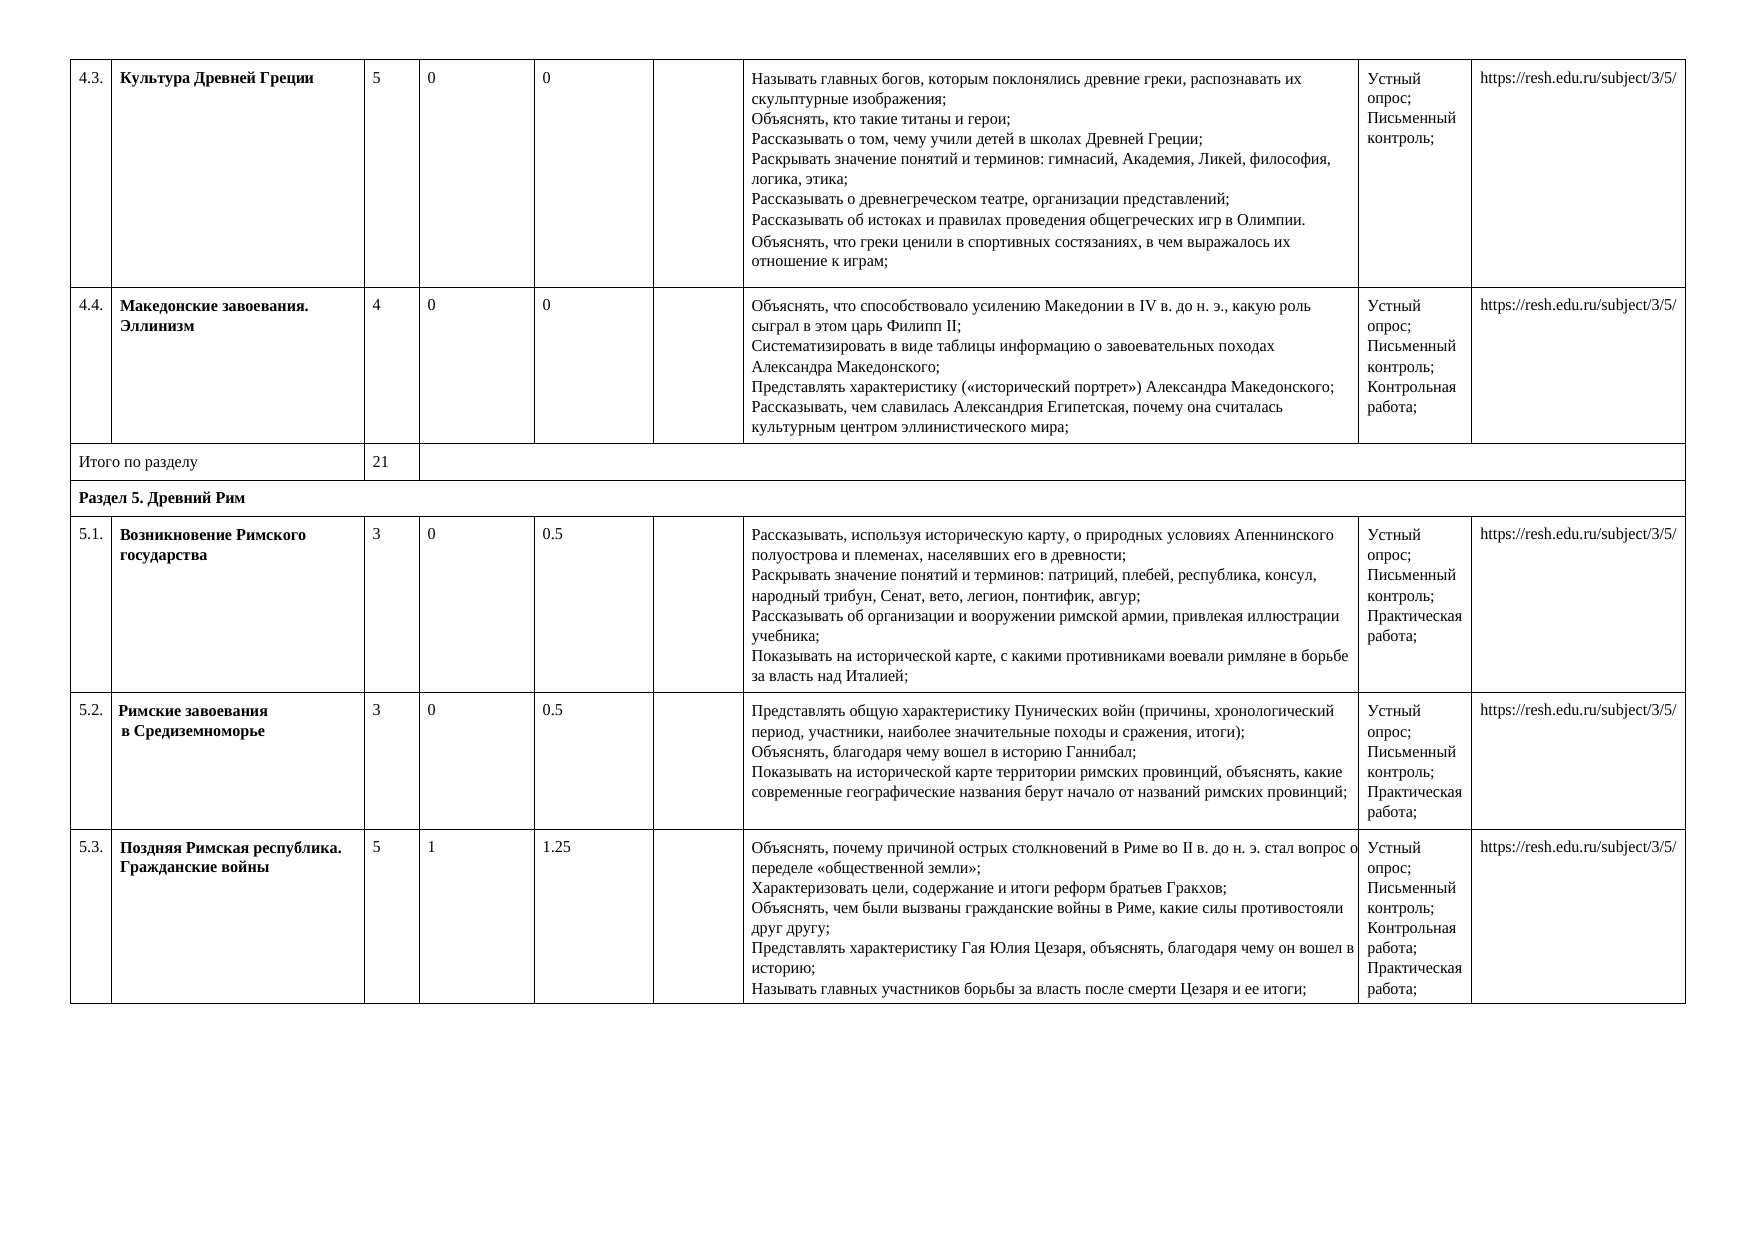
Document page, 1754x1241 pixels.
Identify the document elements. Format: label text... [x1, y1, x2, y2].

table_cell [654, 288, 743, 443]
table_cell Раздел 5. Древний Рим [71, 481, 1685, 516]
table_cell 5.3. [71, 830, 111, 1003]
table_cell 1 [420, 830, 534, 1003]
table_cell 0 [535, 288, 653, 443]
table_cell 0.5 [535, 517, 653, 692]
table_cell Римские завоевания в Средиземноморье [112, 693, 364, 828]
table_cell 4.4. [71, 288, 111, 443]
table_header 0 [420, 60, 534, 287]
table_header 0 [535, 60, 653, 287]
table_cell https://resh.edu.ru/subject/3/5/ [1472, 288, 1685, 443]
table_cell Итого по разделу [71, 444, 364, 479]
table_cell 0.5 [535, 693, 653, 828]
table_cell Объяснять, почему причиной острых столкновений в Риме во II в. до н. э. стал вопрос о переделе «общественной земли»; Характеризовать цели, содержание и итоги реформ братьев Гракхов; Объяснять, чем были вызваны гражданские войны в Риме, какие силы противостояли друг другу; Представлять характеристику Гая Юлия Цезаря, объяснять, благодаря чему он вошел в историю; Называть главных участников борьбы за власть после смерти Цезаря и ее итоги; [744, 830, 1358, 1003]
table_cell https://resh.edu.ru/subject/3/5/ [1472, 517, 1685, 692]
table_cell 5.1. [71, 517, 111, 692]
table_cell Поздняя Римская республика. Гражданские войны [112, 830, 364, 1003]
table_cell 3 [365, 517, 419, 692]
table_header 4.3. [71, 60, 111, 287]
table_header Культура Древней Греции [112, 60, 364, 287]
table_header https://resh.edu.ru/subject/3/5/ [1472, 60, 1685, 287]
table_cell Устный опрос; Письменный контроль; Практическая работа; [1359, 517, 1471, 692]
table_cell [654, 693, 743, 828]
table_cell 4 [365, 288, 419, 443]
table_cell 3 [365, 693, 419, 828]
table_cell [420, 444, 1685, 479]
table_cell Устный опрос; Письменный контроль; Контрольная работа; Практическая работа; [1359, 830, 1471, 1003]
table_cell 0 [420, 517, 534, 692]
table_cell https://resh.edu.ru/subject/3/5/ [1472, 830, 1685, 1003]
table_cell [654, 517, 743, 692]
table_cell Устный опрос; Письменный контроль; Практическая работа; [1359, 693, 1471, 828]
table_cell Устный опрос; Письменный контроль; Контрольная работа; [1359, 288, 1471, 443]
table_cell Представлять общую характеристику Пунических войн (причины, хронологический период, участники, наиболее значительные походы и сражения, итоги); Объяснять, благодаря чему вошел в историю Ганнибал; Показывать на исторической карте территории римских провинций, объяснять, какие современные географические названия берут начало от названий римских провинций; [744, 693, 1358, 828]
table_header Устный опрос; Письменный контроль; [1359, 60, 1471, 287]
table_cell 5.2. [71, 693, 111, 828]
table_cell 21 [365, 444, 419, 479]
table_cell Объяснять, что способствовало усилению Македонии в IV в. до н. э., какую роль сыграл в этом царь Филипп II; Систематизировать в виде таблицы информацию о завоевательных походах Александра Македонского; Представлять характеристику («исторический портрет») Александра Македонского; Рассказывать, чем славилась Александрия Египетская, почему она считалась культурным центром эллинистического мира; [744, 288, 1358, 443]
table_cell Возникновение Римского государства [112, 517, 364, 692]
table_header Называть главных богов, которым поклонялись древние греки, распознавать их скульптурные изображения; Объяснять, кто такие титаны и герои; Рассказывать о том, чему учили детей в школах Древней Греции; Раскрывать значение понятий и терминов: гимнасий, Академия, Ликей, философия, логика, этика; Рассказывать о древнегреческом театре, организации представлений; Рассказывать об истоках и правилах проведения общегреческих игр в Олимпии. Объяснять, что греки ценили в спортивных состязаниях, в чем выражалось их отношение к играм; [744, 60, 1358, 287]
table_cell [654, 830, 743, 1003]
table_header [654, 60, 743, 287]
table_cell Македонские завоевания. Эллинизм [112, 288, 364, 443]
table_cell 0 [420, 693, 534, 828]
table_cell 5 [365, 830, 419, 1003]
table_cell https://resh.edu.ru/subject/3/5/ [1472, 693, 1685, 828]
table_header 5 [365, 60, 419, 287]
table_cell Рассказывать, используя историческую карту, о природных условиях Апеннинского полуострова и племенах, населявших его в древности; Раскрывать значение понятий и терминов: патриций, плебей, республика, консул, народный трибун, Сенат, вето, легион, понтифик, авгур; Рассказывать об организации и вооружении римской армии, привлекая иллюстрации учебника; Показывать на исторической карте, с какими противниками воевали римляне в борьбе за власть над Италией; [744, 517, 1358, 692]
table_cell 0 [420, 288, 534, 443]
table_cell 1.25 [535, 830, 653, 1003]
